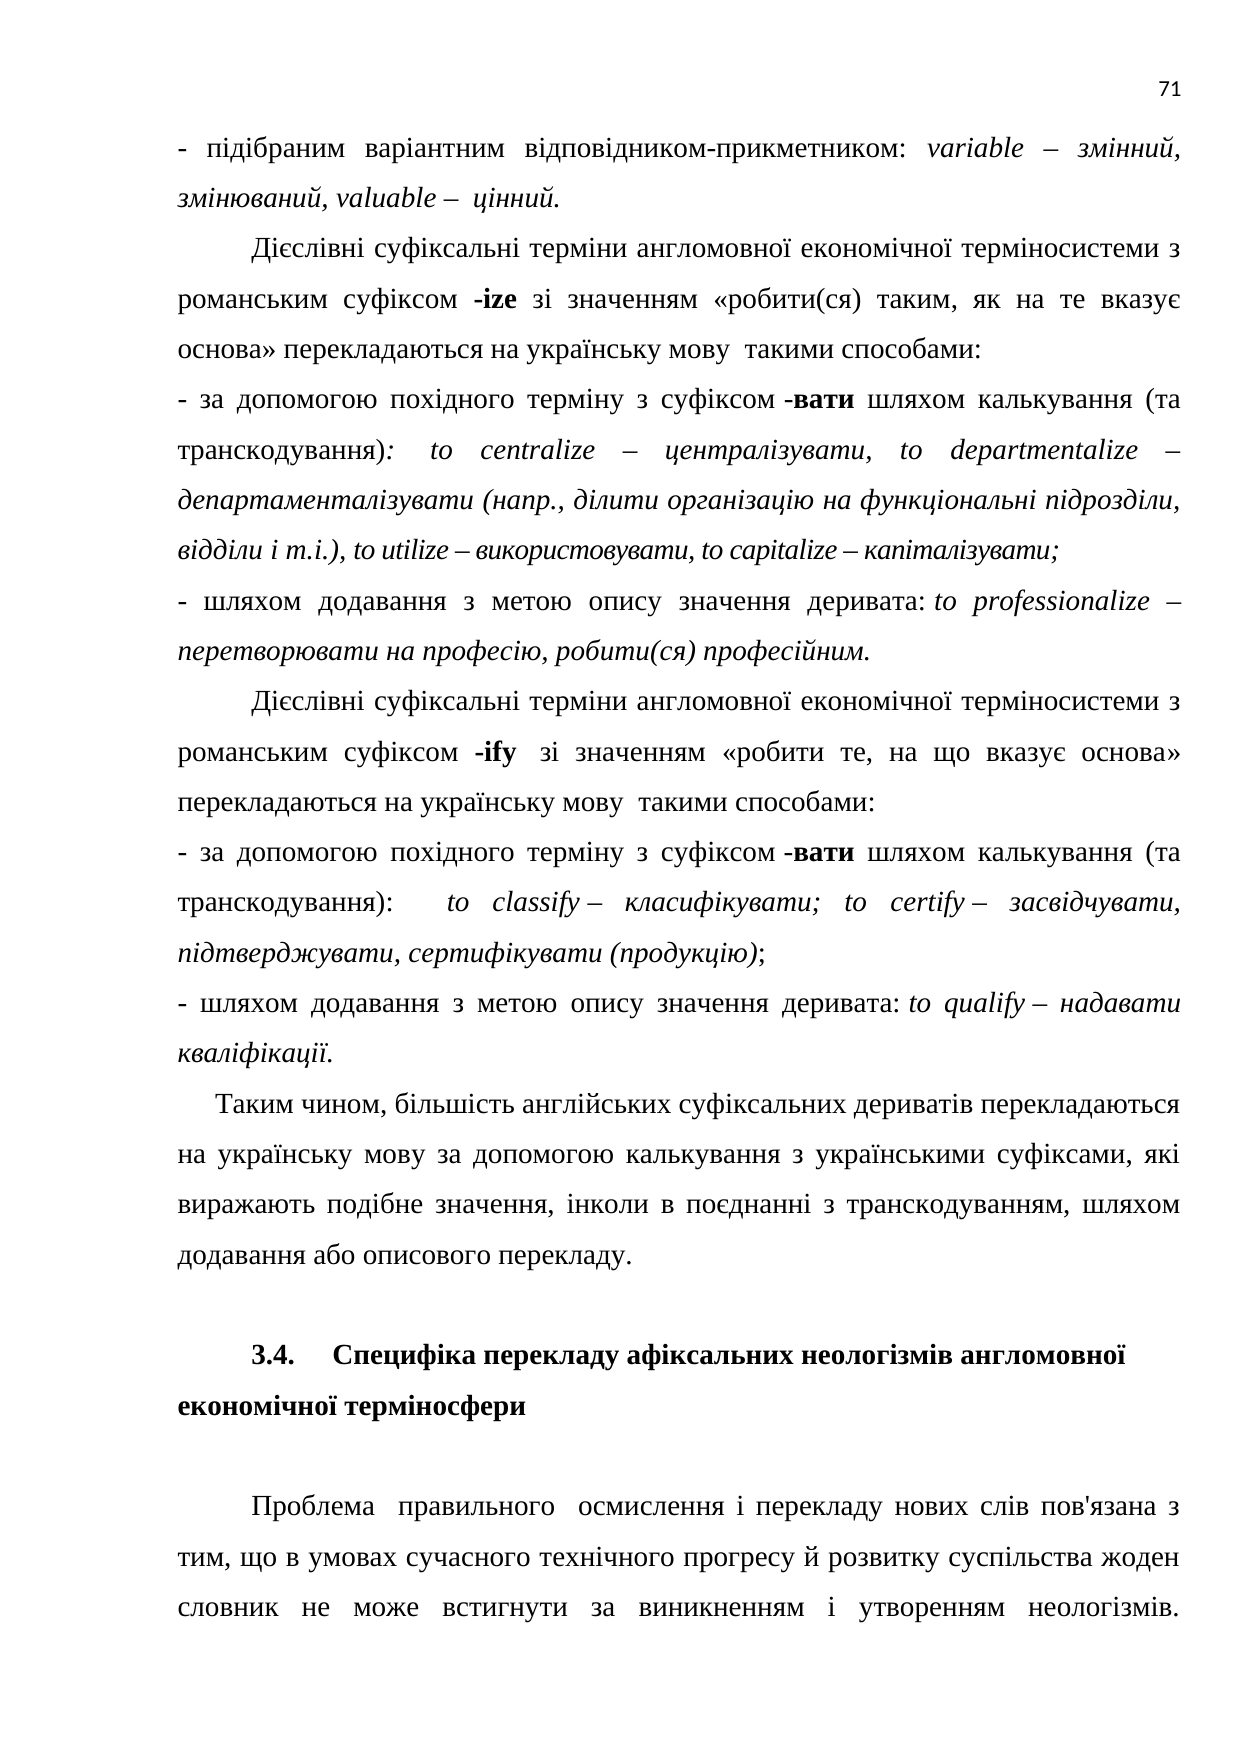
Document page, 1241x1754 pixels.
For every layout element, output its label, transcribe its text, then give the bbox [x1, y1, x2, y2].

text - шляхом додавання з метою опису значення деривата: to professionalize – перетворювати на професію, робити(ся) професійним. [177, 583, 1181, 667]
text - за допомогою похідного терміну з суфіксом -вати шляхом калькування (та транскодування): to classify – класифікувати; to certify – засвідчувати, підтверджувати, сертифікувати (продукцію); [177, 834, 1181, 968]
text - шляхом додавання з метою опису значення деривата: to qualify – надавати кваліфікації. [177, 985, 1181, 1069]
text - за допомогою похідного терміну з суфіксом -вати шляхом калькування (та транскодування): to centralize – централізувати, to departmentalize – департаменталізувати (напр., ділити організацію на функціональні підрозділи, відділи і т.і.), to utilize – використовувати, to capitalize – капіталізувати; [177, 381, 1181, 566]
text Дієслівні суфіксальні терміни англомовної економічної терміносистеми з романським суфіксом -ize зі значенням «робити(ся) таким, як на те вказує основа» перекладаються на українську мову такими способами: [177, 231, 1181, 365]
text Дієслівні суфіксальні терміни англомовної економічної терміносистеми з романським суфіксом -ify зі значенням «робити те, на що вказує основа» перекладаються на українську мову такими способами: [177, 683, 1181, 817]
text Таким чином, більшість англійських суфіксальних дериватів перекладаються на українську мову за допомогою калькування з українськими суфіксами, які виражають подібне значення, інколи в поєднанні з транскодуванням, шляхом додавання або описового перекладу. [177, 1086, 1181, 1270]
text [177, 1488, 1181, 1622]
text - підібраним варіантним відповідником-прикметником: variable – змінний, змінюваний, valuable – цінний. [177, 130, 1181, 214]
text 3.4. Специфіка перекладу афіксальних неологізмів англомовної економічної терміносфери [177, 1337, 1181, 1421]
